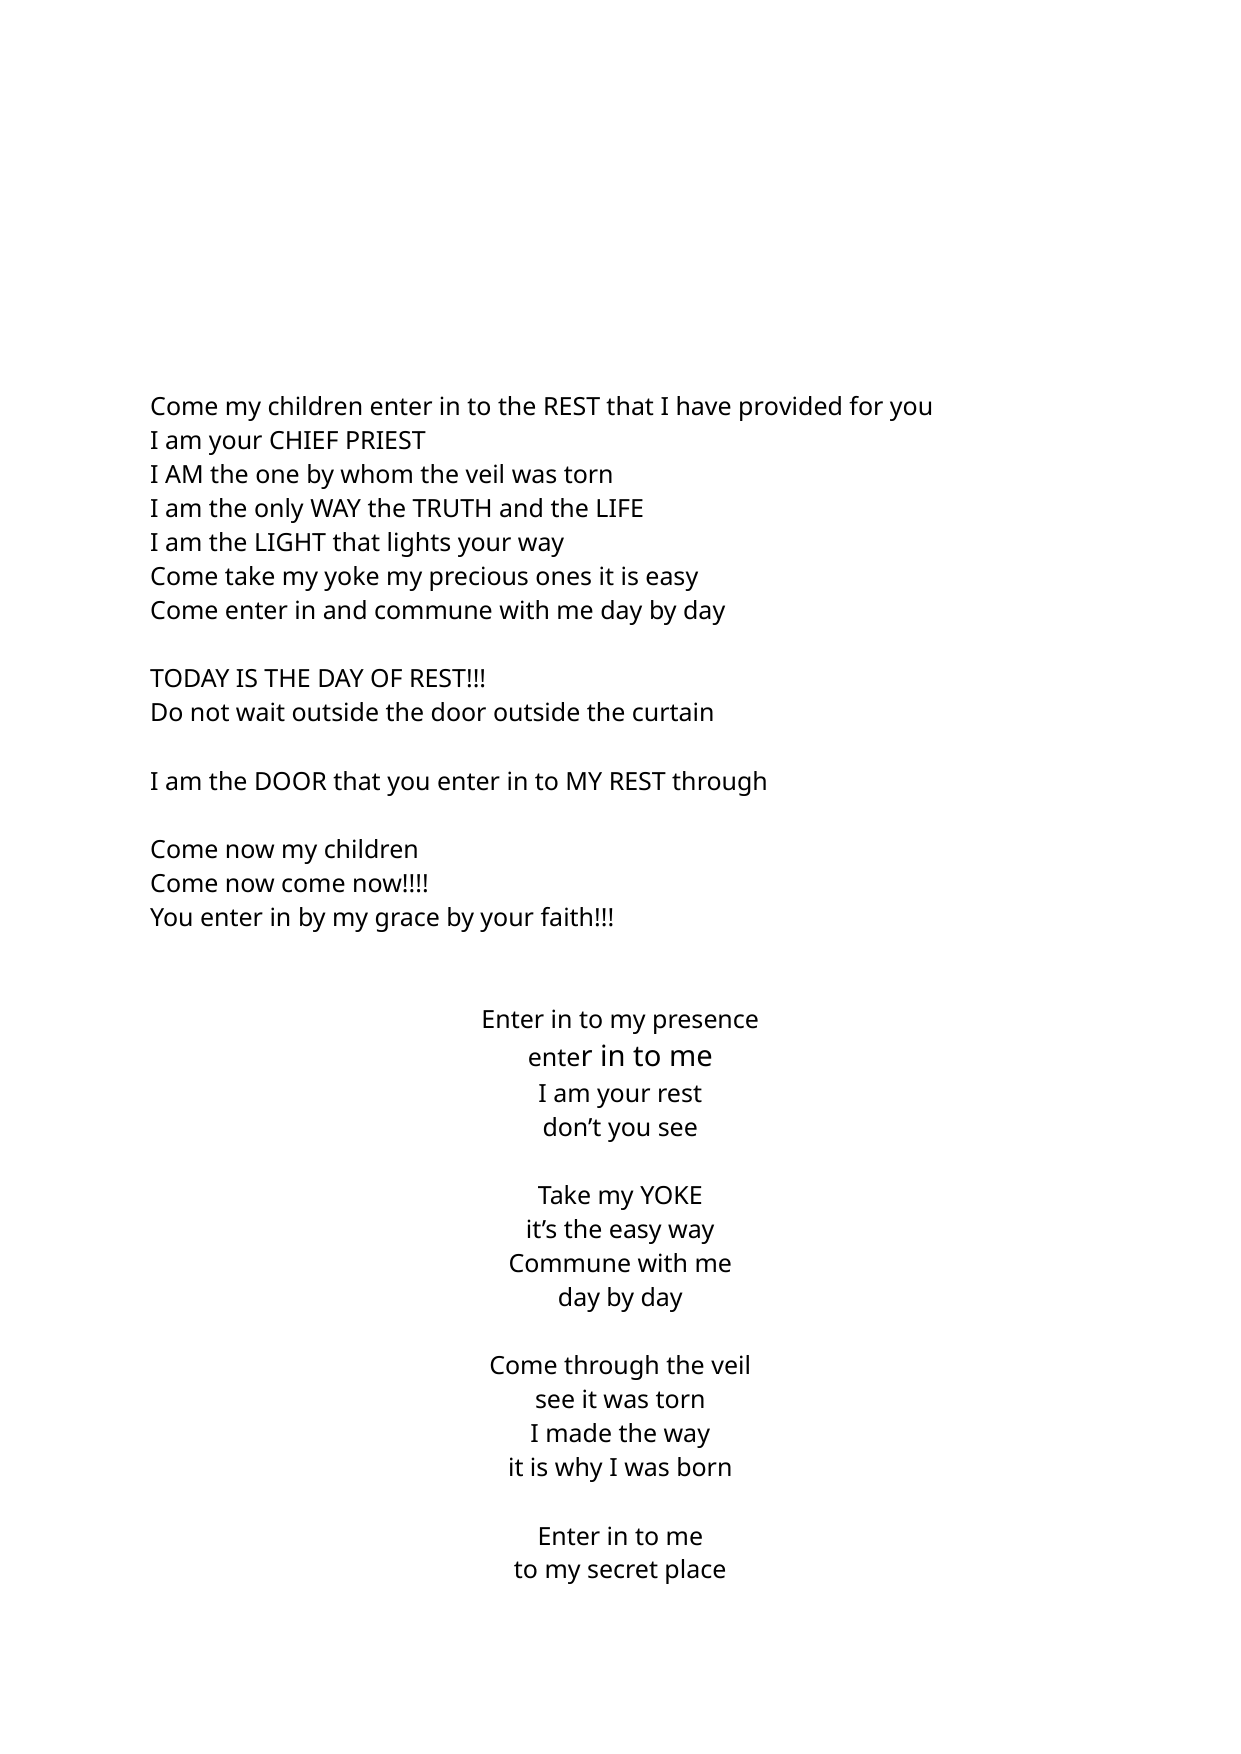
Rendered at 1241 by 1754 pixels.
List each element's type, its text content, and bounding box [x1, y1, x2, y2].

text Do not wait outside the door outside the curtain [150, 695, 1090, 729]
text it’s the easy way [150, 1212, 1090, 1246]
text Enter in to me [150, 1518, 1090, 1552]
text I am the only WAY the TRUTH and the LIFE [150, 491, 1090, 525]
text I AM the one by whom the veil was torn [150, 457, 1090, 491]
text Come now my children [150, 831, 1090, 865]
text don’t you see [150, 1109, 1090, 1143]
text day by day [150, 1280, 1090, 1314]
text I made the way [150, 1416, 1090, 1450]
text I am your CHIEF PRIEST [150, 422, 1090, 457]
text Come now come now!!!! [150, 865, 1090, 899]
text Come take my yoke my precious ones it is easy [150, 559, 1090, 593]
text I am the DOOR that you enter in to MY REST through [150, 763, 1090, 797]
text I am the LIGHT that lights your way [150, 525, 1090, 559]
text Commune with me [150, 1246, 1090, 1280]
text I am your rest [150, 1075, 1090, 1109]
text Come enter in and commune with me day by day [150, 593, 1090, 627]
text to my secret place [150, 1552, 1090, 1586]
subtitle Come my children enter in to the REST that I have provided for you [150, 388, 1090, 422]
text You enter in by my grace by your faith!!! [150, 899, 1090, 933]
text TODAY IS THE DAY OF REST!!! [150, 661, 1090, 695]
text see it was torn [150, 1382, 1090, 1416]
text Come through the veil [150, 1348, 1090, 1382]
text Take my YOKE [150, 1177, 1090, 1212]
text Enter in to my presence [150, 1002, 1090, 1036]
subtitle enter in to me [150, 1036, 1090, 1075]
text it is why I was born [150, 1450, 1090, 1484]
